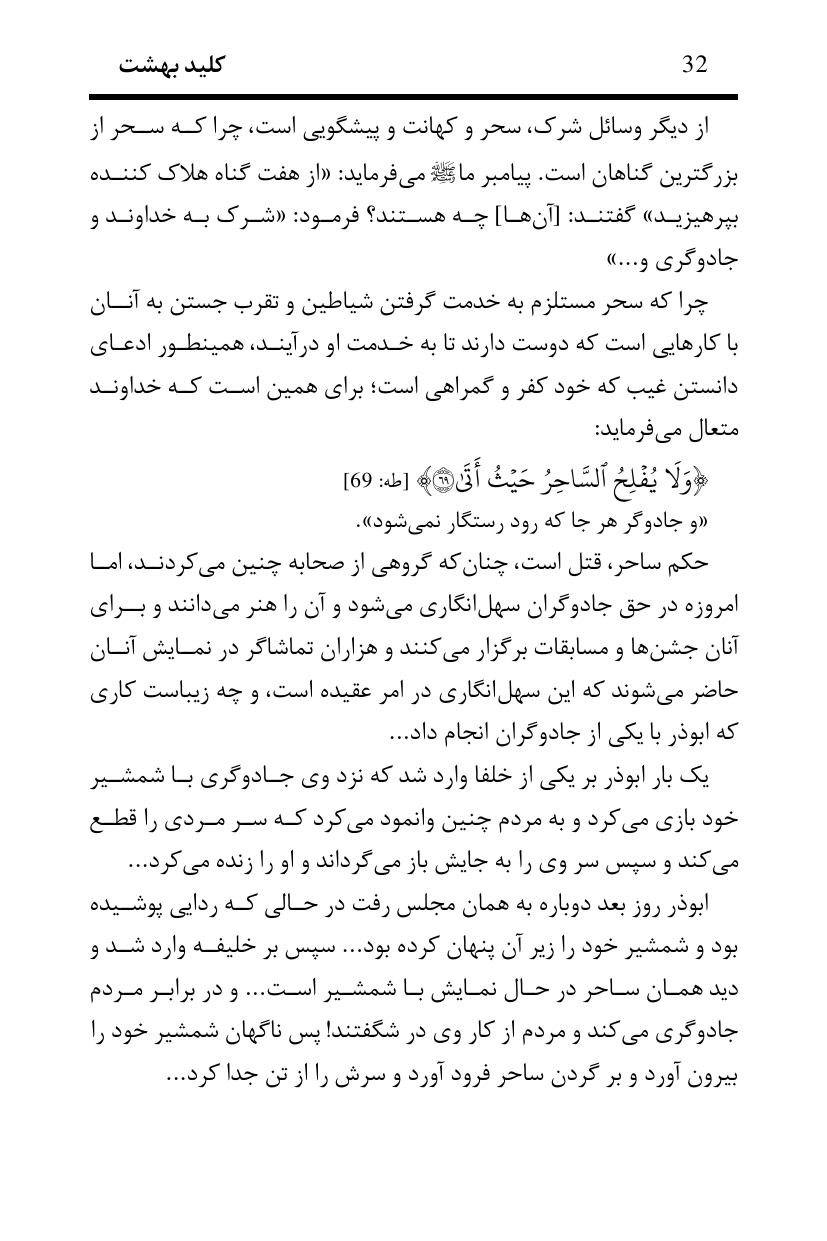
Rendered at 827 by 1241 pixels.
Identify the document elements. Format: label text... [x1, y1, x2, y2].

text از دیگر وسائل شرک، سحر و کهانت و پیشگویی است، چرا که سحر از بزرگترین گناهان است. پیامبر ما ج می‌فرماید: «از هفت گناه هلاک کننده بپرهیزید» گفتند: [آن‌ها] چه هستند؟ فرمود: «شرک به خداوند و جادوگری و...» [89, 109, 738, 283]
text حکم ساحر، قتل است، چنان‌که گروهی از صحابه چنین می‌کردند، اما امروزه در حق جادوگران سهل‌انگاری می‌شود و آن را هنر می‌دانند و برای آنان جشن‌ها و مسابقات برگزار می‌کنند و هزاران تماشاگر در نمایش آنان حاضر می‌شوند که این سهل‌انگاری در امر عقیده است، و چه زیباست کاری که ابوذر با یکی از جادوگران انجام داد... [89, 544, 738, 757]
text ابوذر روز بعد دوباره به همان مجلس رفت در حالی که ردایی پوشیده بود و شمشیر خود را زیر آن پنهان کرده بود... سپس بر خلیفه وارد شد و دید همان ساحر در حال نمایش با شمشیر است... و در برابر مردم جادوگری می‌کند و مردم از کار وی در شگفتند! پس ناگهان شمشیر خود را بیرون آورد و بر گردن ساحر فرود آورد و سرش را از تن جدا کرد... [89, 885, 738, 1098]
text چرا که سحر مستلزم به خدمت گرفتن شیاطین و تقرب جستن به آنان با کارهایی است که دوست دارند تا به خدمت او درآیند، همینطور ادعای دانستن غیب که خود کفر و گمراهی است؛ برای همین است که خداوند متعال می‌فرماید: [89, 283, 738, 453]
text یک بار ابوذر بر یکی از خلفا وارد شد که نزد وی جادوگری با شمشیر خود بازی می‌کرد و به مردم چنین وانمود می‌کرد که سر مردی را قطع می‌کند و سپس سر وی را به جایش باز می‌گرداند و او را زنده می‌کرد... [89, 757, 738, 885]
text «و جادوگر هر جا که رود رستگار نمی‌شود». [89, 504, 738, 544]
text ﴿وَلَا يُفۡلِحُ ٱلسَّاحِرُ حَيۡثُ أَتَىٰ٦٩﴾ [طه: 69] [89, 453, 738, 504]
